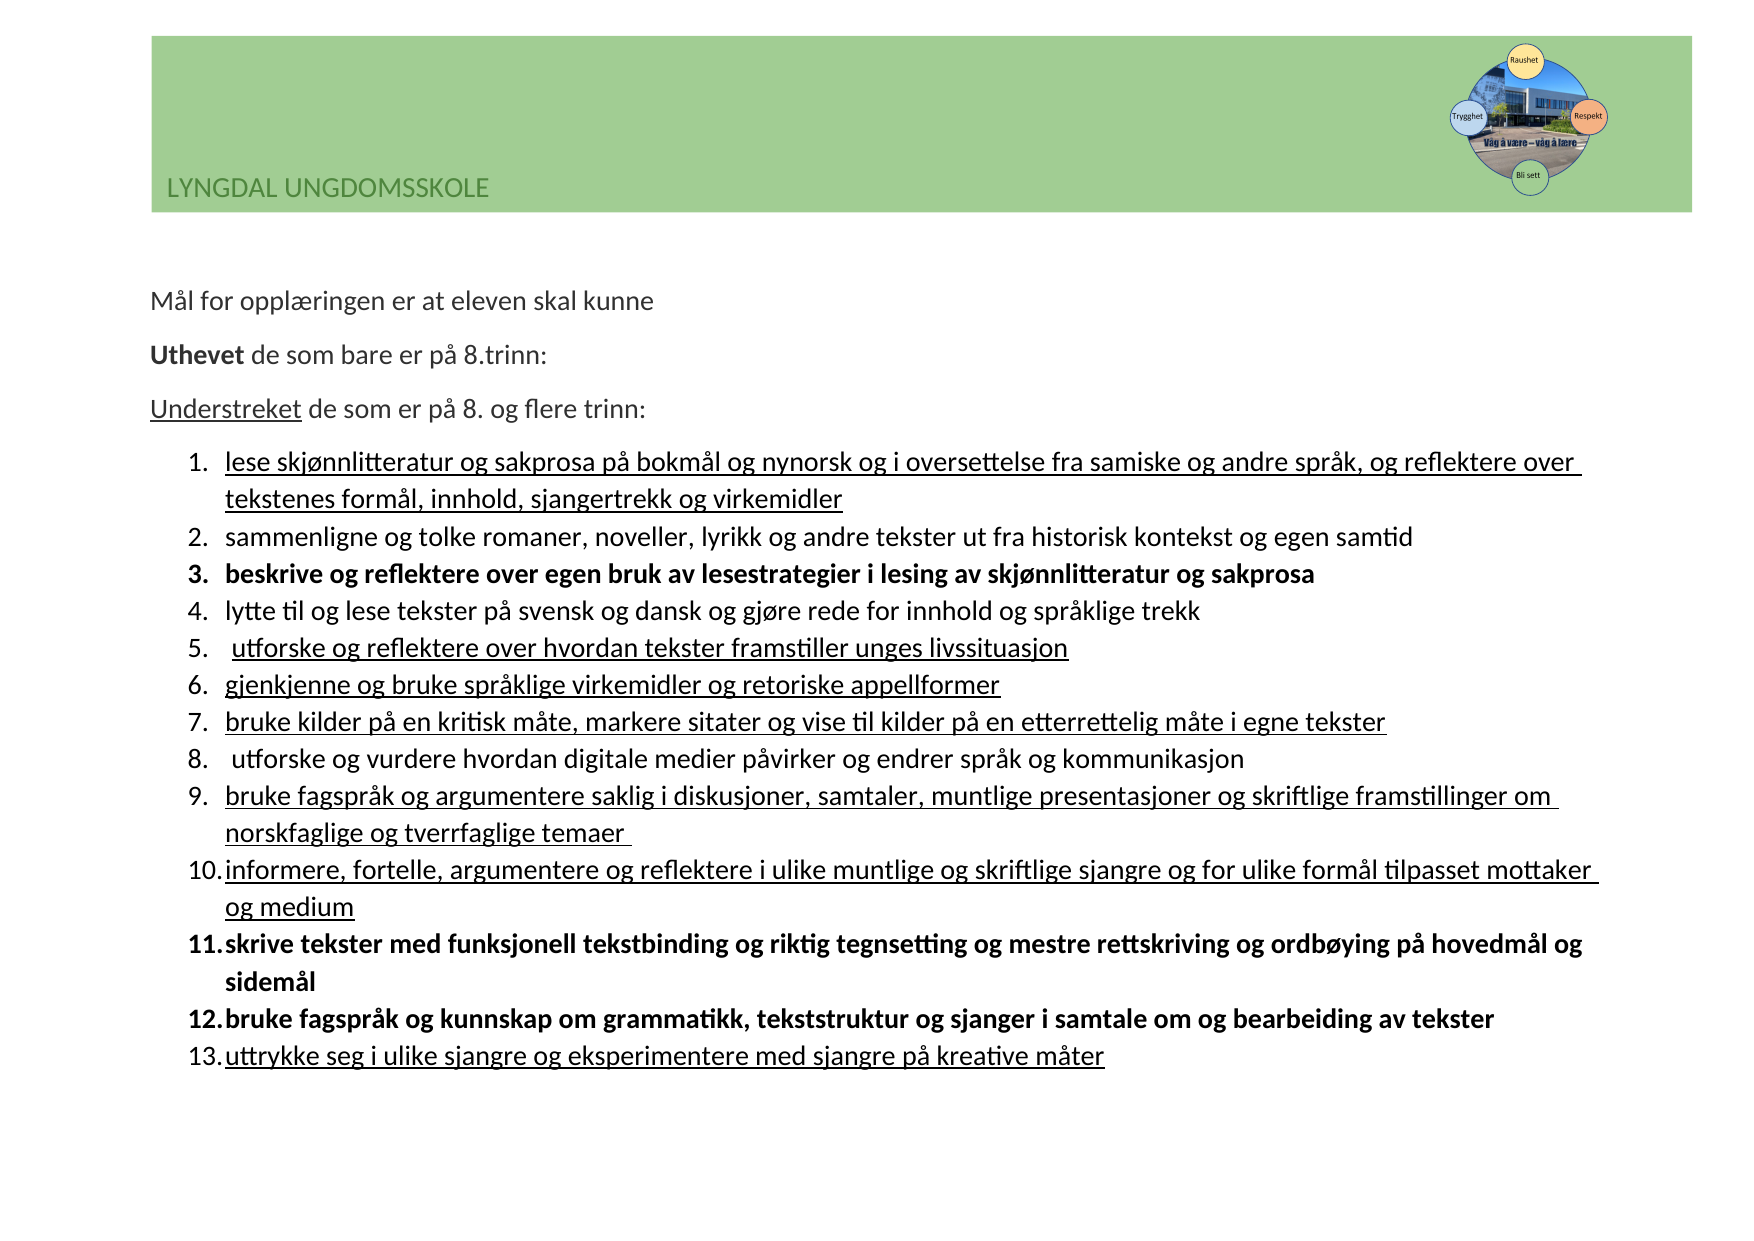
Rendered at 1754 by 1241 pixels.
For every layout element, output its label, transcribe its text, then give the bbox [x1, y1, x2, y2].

list lytte til og lese tekster på svensk og dansk og gjøre rede for innhold og språklige trekk [187, 593, 1604, 627]
list uttrykke seg i ulike sjangre og eksperimentere med sjangre på kreative måter [187, 1038, 1604, 1072]
list skrive tekster med funksjonell tekstbinding og riktig tegnsetting og mestre rettskriving og ordbøying på hovedmål og sidemål [187, 926, 1604, 998]
text Mål for opplæringen er at eleven skal kunne [150, 283, 1604, 317]
list sammenligne og tolke romaner, noveller, lyrikk og andre tekster ut fra historisk kontekst og egen samtid [187, 518, 1604, 553]
list gjenkjenne og bruke språklige virkemidler og retoriske appellformer [187, 667, 1604, 701]
list bruke kilder på en kritisk måte, markere sitater og vise til kilder på en etterrettelig måte i egne tekster [187, 704, 1604, 738]
list informere, fortelle, argumentere og reflektere i ulike muntlige og skriftlige sjangre og for ulike formål tilpasset mottaker og medium [187, 852, 1604, 924]
list beskrive og reflektere over egen bruk av lesestrategier i lesing av skjønnlitteratur og sakprosa [187, 556, 1604, 590]
list bruke fagspråk og kunnskap om grammatikk, tekststruktur og sjanger i samtale om og bearbeiding av tekster [187, 1001, 1604, 1035]
list utforske og reflektere over hvordan tekster framstiller unges livssituasjon [187, 630, 1604, 664]
text Uthevet de som bare er på 8.trinn: [150, 337, 1604, 371]
list bruke fagspråk og argumentere saklig i diskusjoner, samtaler, muntlige presentasjoner og skriftlige framstillinger om norskfaglige og tverrfaglige temaer [187, 778, 1604, 849]
text Understreket de som er på 8. og flere trinn: [150, 391, 1604, 425]
list utforske og vurdere hvordan digitale medier påvirker og endrer språk og kommunikasjon [187, 741, 1604, 775]
list lese skjønnlitteratur og sakprosa på bokmål og nynorsk og i oversettelse fra samiske og andre språk, og reflektere over tekstenes formål, innhold, sjangertrekk og virkemidler [187, 444, 1604, 516]
